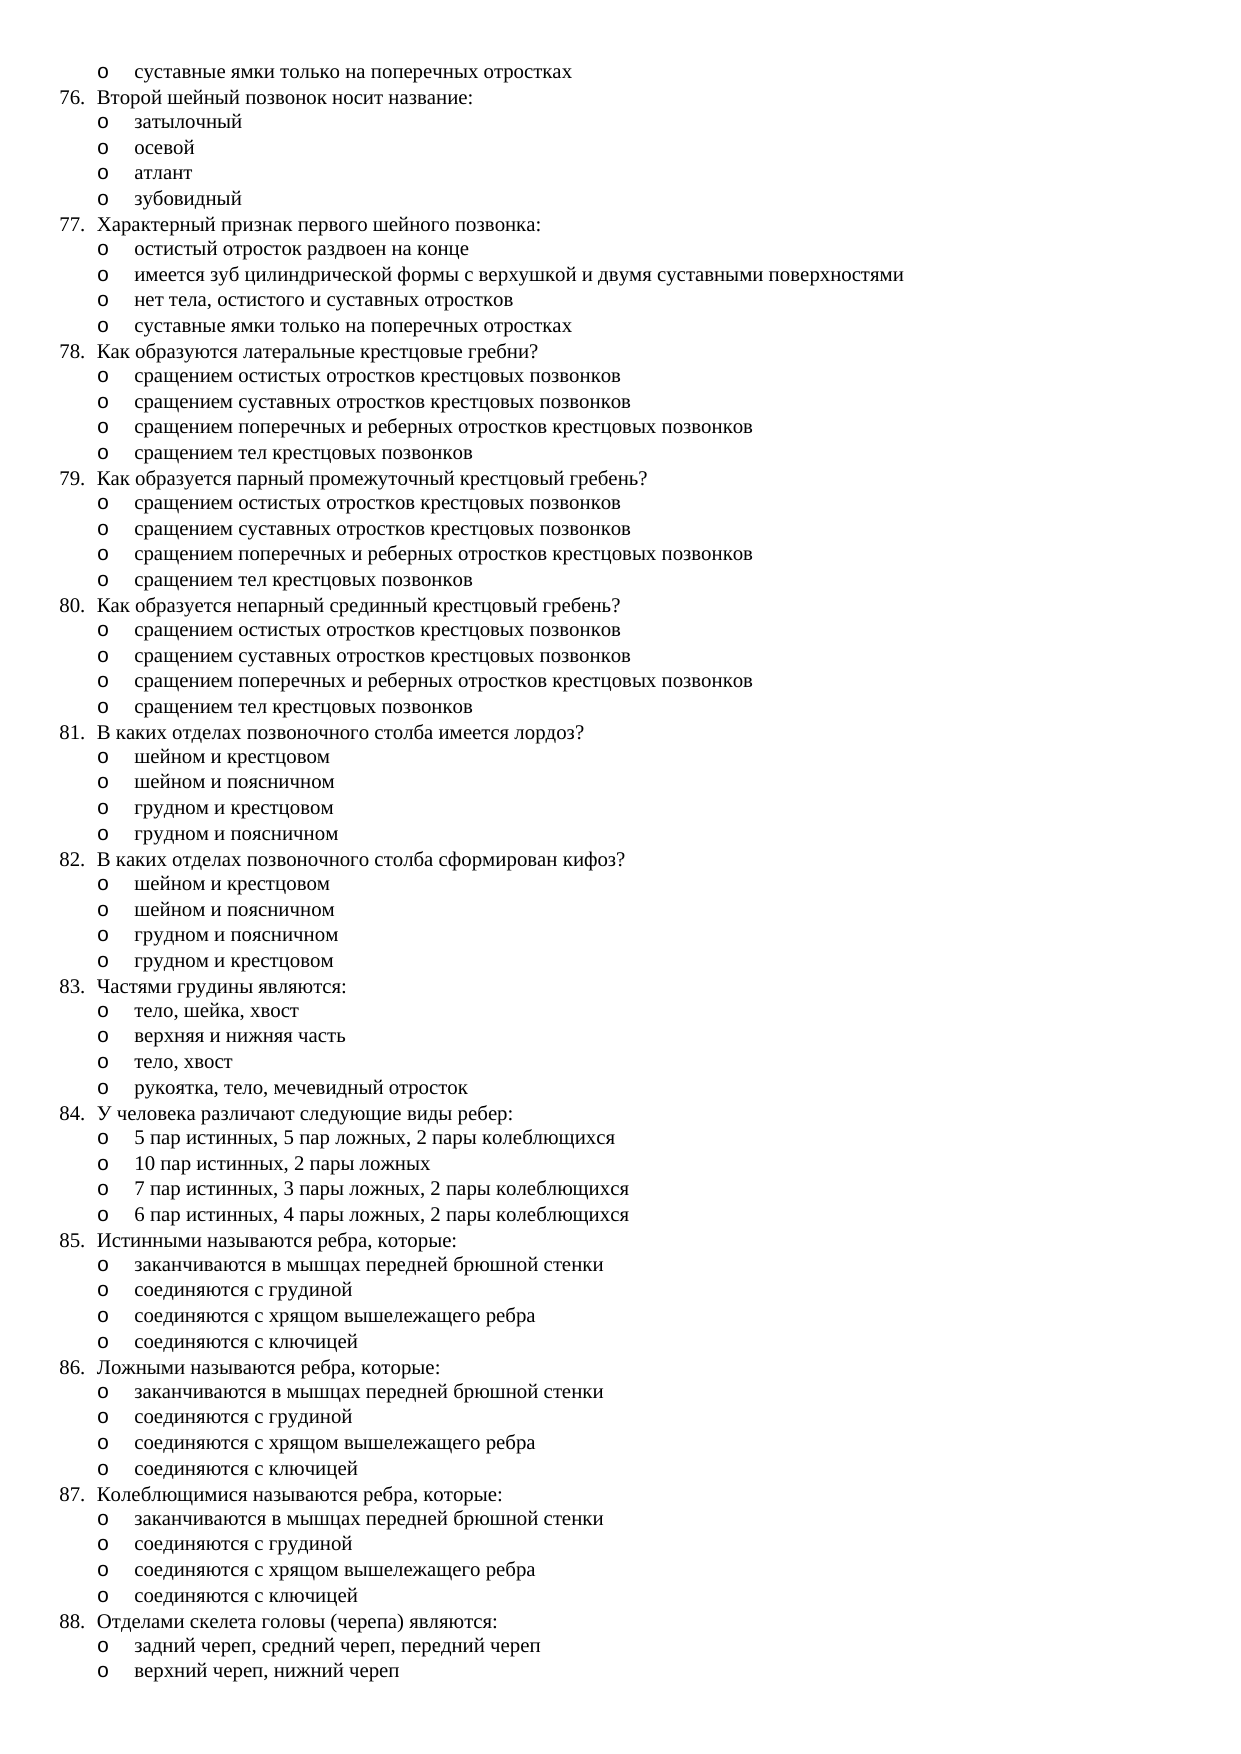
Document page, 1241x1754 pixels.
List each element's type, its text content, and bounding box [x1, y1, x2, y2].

list Ложными называются ребра, которые: [59, 1354, 1181, 1379]
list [97, 262, 1181, 287]
list 7 пар истинных, 3 пары ложных, 2 пары колеблющихся [97, 1176, 1181, 1202]
list зубовидный [97, 186, 1181, 212]
list У человека различают следующие виды ребер: [59, 1101, 1181, 1125]
list суставные ямки только на поперечных отростках [97, 59, 1181, 85]
list Колеблющимися называются ребра, которые: [59, 1482, 1181, 1506]
list верхний череп, нижний череп [97, 1658, 1181, 1684]
list грудном и поясничном [97, 922, 1181, 948]
list осевой [97, 134, 1181, 160]
list 5 пар истинных, 5 пар ложных, 2 пары колеблющихся [97, 1125, 1181, 1150]
list шейном и крестцовом [97, 871, 1181, 896]
list остистый отросток раздвоен на конце [97, 236, 1181, 262]
list Как образуются латеральные крестцовые гребни? [59, 339, 1181, 363]
list сращением тел крестцовых позвонков [97, 440, 1181, 466]
list сращением поперечных и реберных отростков крестцовых позвонков [97, 414, 1181, 440]
list Как образуется парный промежуточный крестцовый гребень? [59, 466, 1181, 490]
list рукоятка, тело, мечевидный отросток [97, 1075, 1181, 1101]
list заканчиваются в мышцах передней брюшной стенки [97, 1506, 1181, 1531]
list сращением суставных отростков крестцовых позвонков [97, 388, 1181, 414]
list Частями грудины являются: [59, 974, 1181, 998]
list соединяются с ключицей [97, 1456, 1181, 1482]
list задний череп, средний череп, передний череп [97, 1633, 1181, 1658]
list Отделами скелета головы (черепа) являются: [59, 1608, 1181, 1633]
list шейном и поясничном [97, 896, 1181, 922]
list соединяются с грудиной [97, 1404, 1181, 1430]
list шейном и поясничном [97, 769, 1181, 795]
list сращением тел крестцовых позвонков [97, 694, 1181, 720]
list суставные ямки только на поперечных отростках [97, 313, 1181, 339]
list Истинными называются ребра, которые: [59, 1228, 1181, 1252]
list В каких отделах позвоночного столба имеется лордоз? [59, 720, 1181, 744]
list соединяются с хрящом вышележащего ребра [97, 1430, 1181, 1456]
list заканчиваются в мышцах передней брюшной стенки [97, 1379, 1181, 1404]
list сращением суставных отростков крестцовых позвонков [97, 516, 1181, 541]
list сращением остистых отростков крестцовых позвонков [97, 617, 1181, 642]
list шейном и крестцовом [97, 744, 1181, 769]
list верхняя и нижняя часть [97, 1023, 1181, 1049]
list заканчиваются в мышцах передней брюшной стенки [97, 1252, 1181, 1277]
list сращением остистых отростков крестцовых позвонков [97, 490, 1181, 516]
list Как образуется непарный срединный крестцовый гребень? [59, 593, 1181, 617]
list сращением поперечных и реберных отростков крестцовых позвонков [97, 668, 1181, 694]
list сращением тел крестцовых позвонков [97, 567, 1181, 593]
list сращением остистых отростков крестцовых позвонков [97, 363, 1181, 388]
list атлант [97, 160, 1181, 186]
list 10 пар истинных, 2 пары ложных [97, 1150, 1181, 1176]
list затылочный [97, 109, 1181, 134]
list В каких отделах позвоночного столба сформирован кифоз? [59, 847, 1181, 871]
list грудном и крестцовом [97, 795, 1181, 821]
list сращением поперечных и реберных отростков крестцовых позвонков [97, 541, 1181, 567]
list соединяются с хрящом вышележащего ребра [97, 1557, 1181, 1583]
list Второй шейный позвонок носит название: [59, 85, 1181, 109]
list соединяются с ключицей [97, 1583, 1181, 1608]
list грудном и крестцовом [97, 948, 1181, 974]
list тело, хвост [97, 1049, 1181, 1075]
list соединяются с грудиной [97, 1531, 1181, 1557]
list тело, шейка, хвост [97, 998, 1181, 1023]
list 6 пар истинных, 4 пары ложных, 2 пары колеблющихся [97, 1202, 1181, 1228]
list нет тела, остистого и суставных отростков [97, 287, 1181, 313]
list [59, 212, 1181, 236]
list грудном и поясничном [97, 821, 1181, 847]
list сращением суставных отростков крестцовых позвонков [97, 642, 1181, 668]
list соединяются с хрящом вышележащего ребра [97, 1303, 1181, 1329]
list соединяются с ключицей [97, 1329, 1181, 1354]
list соединяются с грудиной [97, 1277, 1181, 1303]
